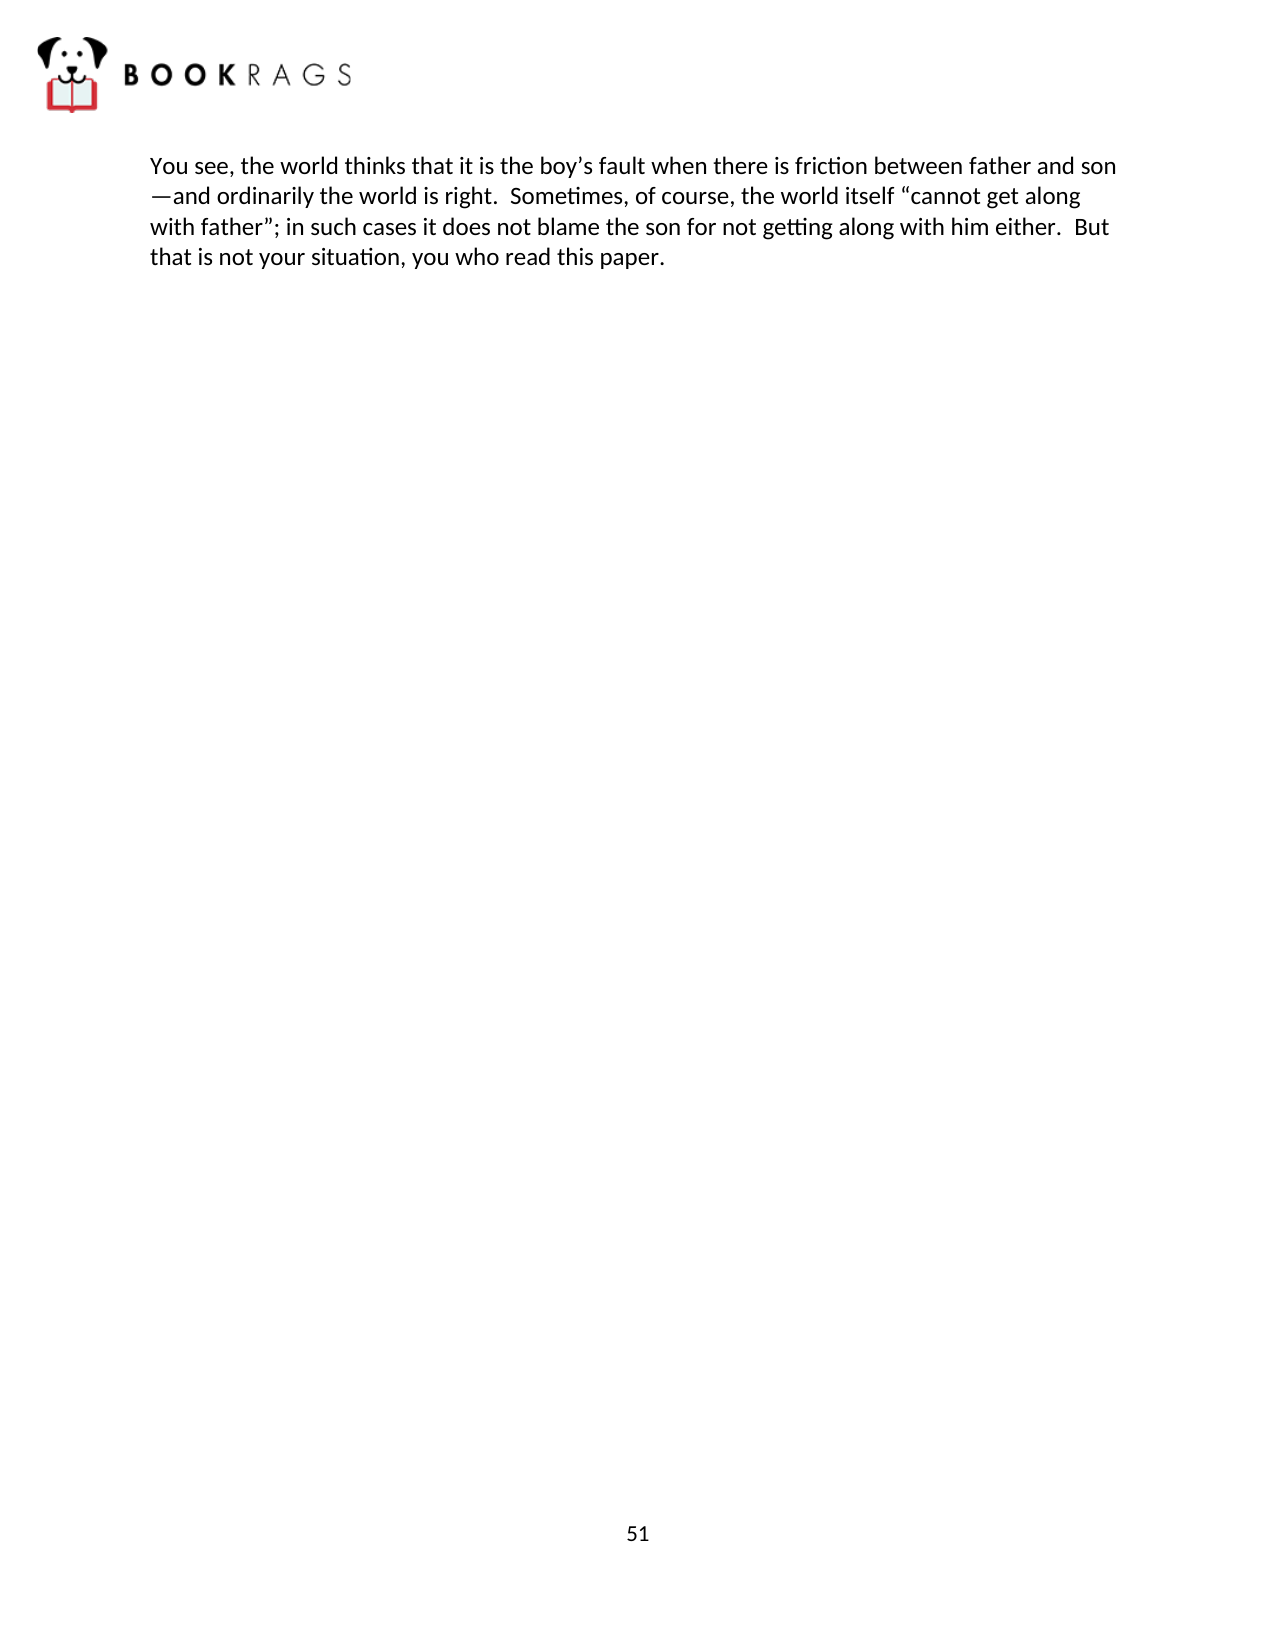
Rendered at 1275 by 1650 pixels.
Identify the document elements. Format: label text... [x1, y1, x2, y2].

text You see, the world thinks that it is the boy’s fault when there is friction between father and son—­and ordinarily the world is right. Sometimes, of course, the world itself “cannot get along with father”; in such cases it does not blame the son for not getting along with him either. But that is not your situation, you who read this paper. [150, 150, 1125, 272]
picture [37, 37, 351, 113]
